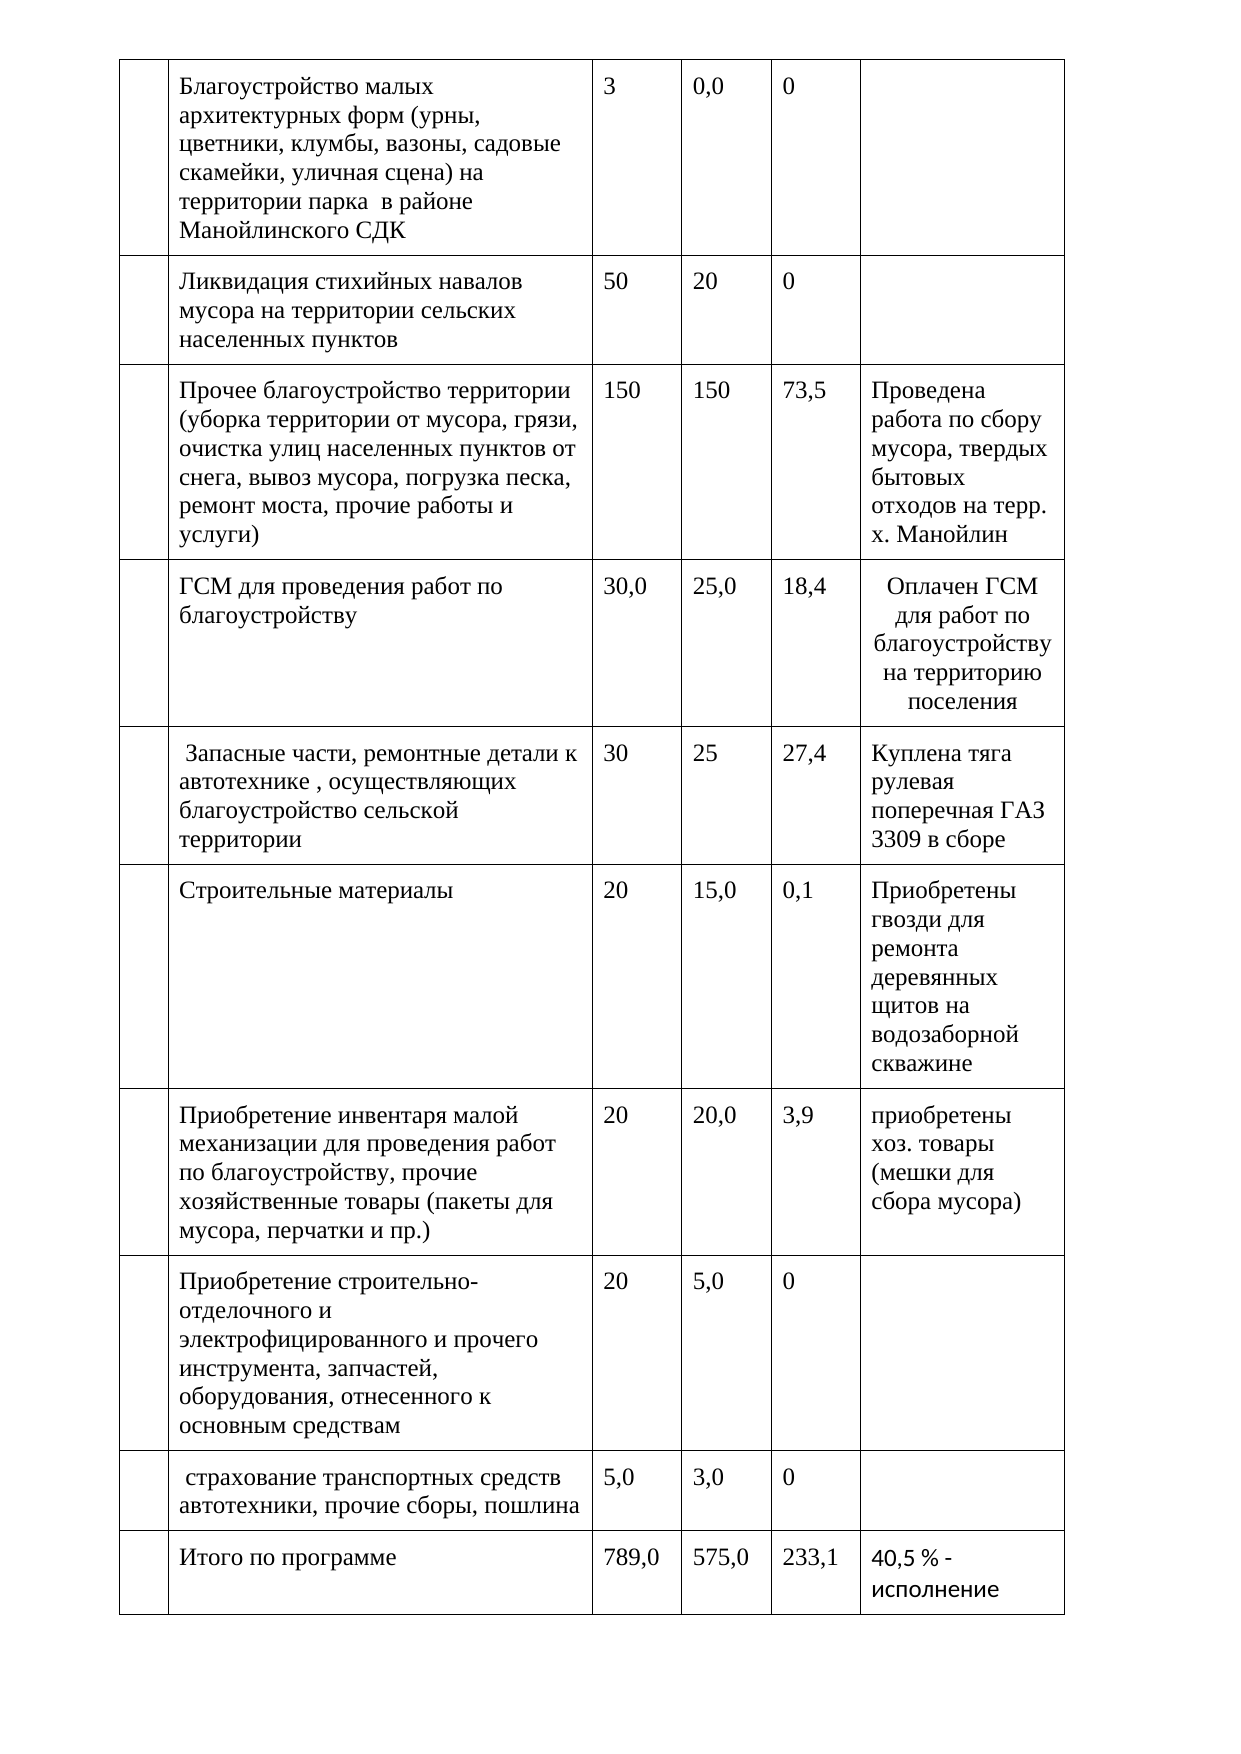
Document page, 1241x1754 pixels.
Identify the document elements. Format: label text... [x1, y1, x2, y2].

table_cell 20 [593, 1256, 681, 1450]
table_cell 50 [593, 256, 681, 364]
table_cell 5,0 [593, 1451, 681, 1530]
table_cell 575,0 [682, 1531, 771, 1614]
table_cell 15,0 [682, 865, 771, 1088]
table_cell 233,1 [772, 1531, 860, 1614]
table_cell страхование транспортных средств автотехники, прочие сборы, пошлина [169, 1451, 592, 1530]
table_cell 25,0 [682, 560, 771, 726]
table_cell Приобретены гвозди для ремонта деревянных щитов на водозаборной скважине [861, 865, 1064, 1088]
table_cell 0 [772, 60, 860, 254]
table_cell Итого по программе [169, 1531, 592, 1614]
table_cell Благоустройство малых архитектурных форм (урны, цветники, клумбы, вазоны, садовые скамейки, уличная сцена) на территории парка в районе Манойлинского СДК [169, 60, 592, 254]
table_cell приобретены хоз. товары (мешки для сбора мусора) [861, 1089, 1064, 1254]
table_cell Оплачен ГСМ для работ по благоустройству на территорию поселения [861, 560, 1064, 726]
table_cell 30 [593, 727, 681, 864]
table_cell [120, 1531, 168, 1614]
table_cell Приобретение инвентаря малой механизации для проведения работ по благоустройству, прочие хозяйственные товары (пакеты для мусора, перчатки и пр.) [169, 1089, 592, 1254]
table_cell Строительные материалы [169, 865, 592, 1088]
table_cell 3 [593, 60, 681, 254]
table_cell [120, 365, 168, 559]
table_cell [120, 865, 168, 1088]
table_cell 789,0 [593, 1531, 681, 1614]
table_cell 20 [593, 865, 681, 1088]
table_cell 3,0 [682, 1451, 771, 1530]
table_cell ГСМ для проведения работ по благоустройству [169, 560, 592, 726]
table_cell 73,5 [772, 365, 860, 559]
table_cell 20 [593, 1089, 681, 1254]
table_cell 18,4 [772, 560, 860, 726]
table_cell [120, 1256, 168, 1450]
table_cell [120, 560, 168, 726]
table_cell [120, 1451, 168, 1530]
table_cell 25 [682, 727, 771, 864]
table_cell 20 [682, 256, 771, 364]
table_cell 30,0 [593, 560, 681, 726]
table_cell 0,1 [772, 865, 860, 1088]
table_cell 150 [682, 365, 771, 559]
table_cell 3,9 [772, 1089, 860, 1254]
table_cell 150 [593, 365, 681, 559]
table_cell Проведена работа по сбору мусора, твердых бытовых отходов на терр. х. Манойлин [861, 365, 1064, 559]
table_cell Запасные части, ремонтные детали к автотехнике , осуществляющих благоустройство сельской территории [169, 727, 592, 864]
table_cell 5,0 [682, 1256, 771, 1450]
table_cell Ликвидация стихийных навалов мусора на территории сельских населенных пунктов [169, 256, 592, 364]
table_cell [120, 256, 168, 364]
table_cell [861, 60, 1064, 254]
table_cell 0 [772, 256, 860, 364]
table_cell [120, 60, 168, 254]
table_cell [861, 256, 1064, 364]
table_cell 0 [772, 1451, 860, 1530]
table_cell [861, 1451, 1064, 1530]
table_cell [861, 1256, 1064, 1450]
table_cell 20,0 [682, 1089, 771, 1254]
table_cell 0 [772, 1256, 860, 1450]
table_cell 27,4 [772, 727, 860, 864]
table_cell 0,0 [682, 60, 771, 254]
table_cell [861, 1531, 1064, 1614]
table_cell [120, 1089, 168, 1254]
table_cell Куплена тяга рулевая поперечная ГАЗ 3309 в сборе [861, 727, 1064, 864]
table_cell [120, 727, 168, 864]
table_cell Приобретение строительно-отделочного и электрофицированного и прочего инструмента, запчастей, оборудования, отнесенного к основным средствам [169, 1256, 592, 1450]
table_cell Прочее благоустройство территории (уборка территории от мусора, грязи, очистка улиц населенных пунктов от снега, вывоз мусора, погрузка песка, ремонт моста, прочие работы и услуги) [169, 365, 592, 559]
